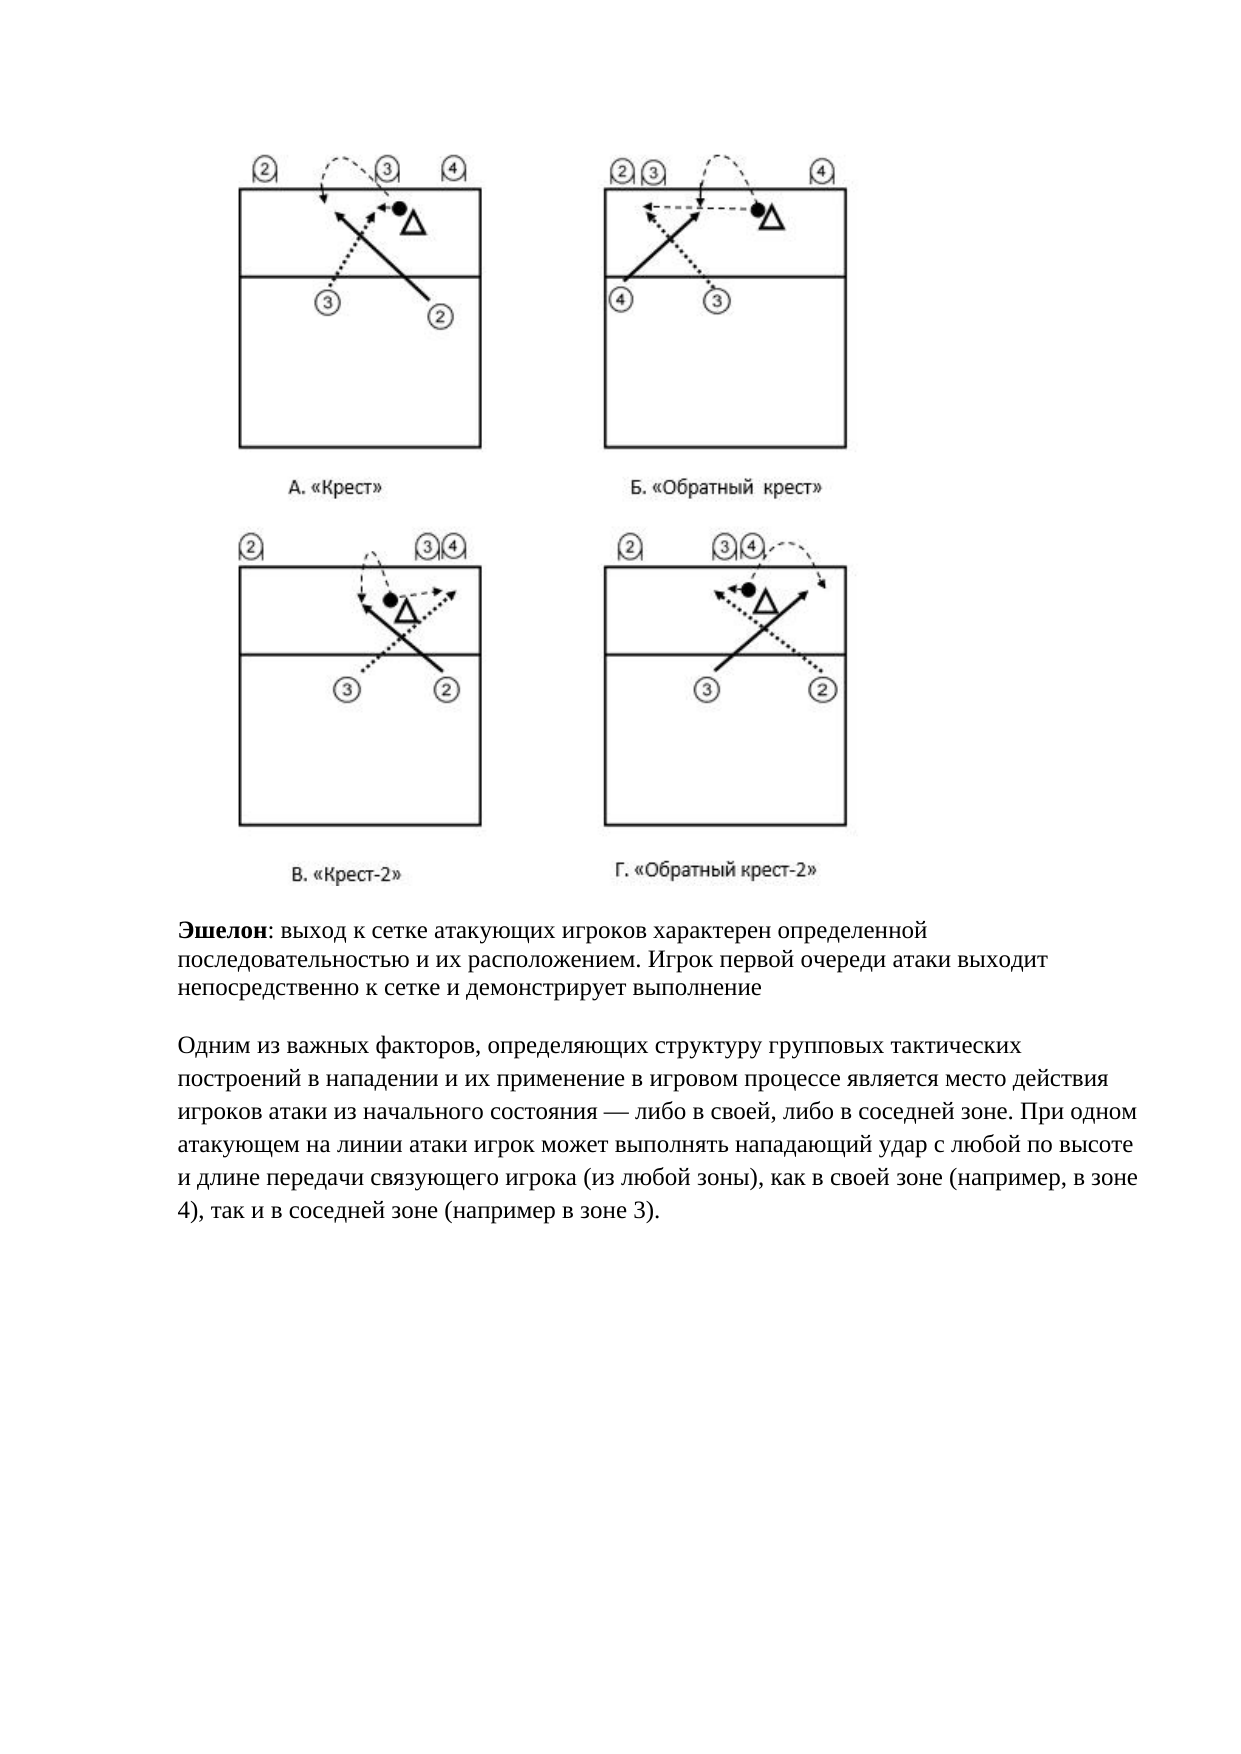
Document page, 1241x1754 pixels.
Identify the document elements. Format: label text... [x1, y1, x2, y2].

text Одним из важных факторов, определяющих структуру групповых тактических построений в нападении и их применение в игровом процессе является место действия игроков атаки из начального состояния — либо в своей, либо в соседней зоне. При одном атакующем на линии атаки игрок может выполнять нападающий удар с любой по высоте и длине передачи связующего игрока (из любой зоны), как в своей зоне (например, в зоне 4), так и в соседней зоне (например в зоне 3). [177, 1030, 1152, 1224]
picture [177, 118, 954, 886]
text Эшелон: выход к сетке атакующих игроков характерен определенной последовательностью и их расположением. Игрок первой очереди атаки выходит непосредственно к сетке и демонстрирует выполнение [177, 915, 1152, 1001]
